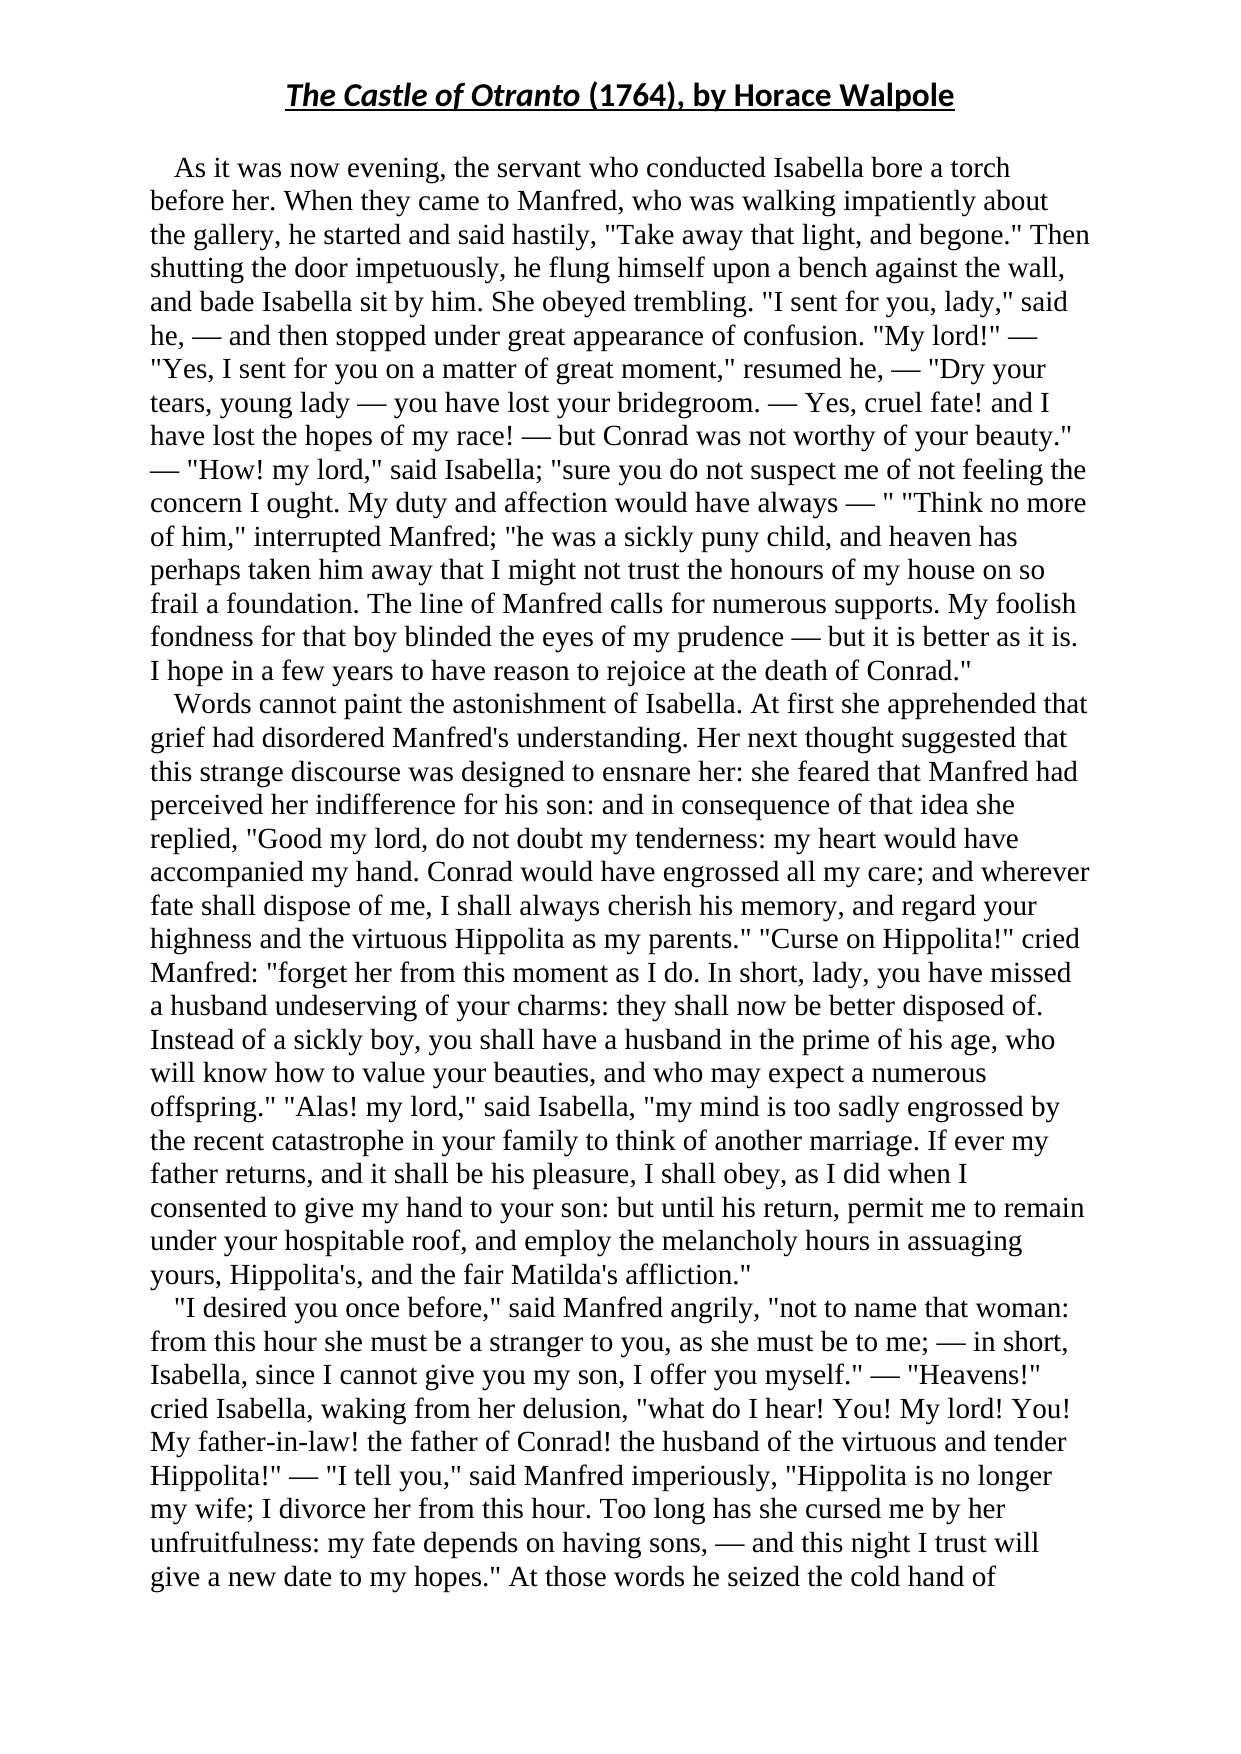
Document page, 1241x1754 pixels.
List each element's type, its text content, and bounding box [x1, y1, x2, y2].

text Words cannot paint the astonishment of Isabella. At first she apprehended that grief had disordered Manfred's understanding. Her next thought suggested that this strange discourse was designed to ensnare her: she feared that Manfred had perceived her indifference for his son: and in consequence of that idea she replied, "Good my lord, do not doubt my tenderness: my heart would have accompanied my hand. Conrad would have engrossed all my care; and wherever fate shall dispose of me, I shall always cherish his memory, and regard your highness and the virtuous Hippolita as my parents." "Curse on Hippolita!" cried Manfred: "forget her from this moment as I do. In short, lady, you have missed a husband undeserving of your charms: they shall now be better disposed of. Instead of a sickly boy, you shall have a husband in the prime of his age, who will know how to value your beauties, and who may expect a numerous offspring." "Alas! my lord," said Isabella, "my mind is too sadly engrossed by the recent catastrophe in your family to think of another marriage. If ever my father returns, and it shall be his pleasure, I shall obey, as I did when I consented to give my hand to your son: but until his return, permit me to remain under your hospitable roof, and employ the melancholy hours in assuaging yours, Hippolita's, and the fair Matilda's affliction." [150, 687, 1090, 1290]
text As it was now evening, the servant who conducted Isabella bore a torch before her. When they came to Manfred, who was walking impatiently about the gallery, he started and said hastily, "Take away that light, and begone." Then shutting the door impetuously, he flung himself upon a bench against the wall, and bade Isabella sit by him. She obeyed trembling. "I sent for you, lady," said he, — and then stopped under great appearance of confusion. "My lord!" — "Yes, I sent for you on a matter of great moment," resumed he, — "Dry your tears, young lady — you have lost your bridegroom. — Yes, cruel fate! and I have lost the hopes of my race! — but Conrad was not worthy of your beauty." — "How! my lord," said Isabella; "sure you do not suspect me of not feeling the concern I ought. My duty and affection would have always — " "Think no more of him," interrupted Manfred; "he was a sickly puny child, and heaven has perhaps taken him away that I might not trust the honours of my house on so frail a foundation. The line of Manfred calls for numerous supports. My foolish fondness for that boy blinded the eyes of my prudence — but it is better as it is. I hope in a few years to have reason to rejoice at the death of Conrad." [150, 150, 1090, 687]
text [150, 1290, 1090, 1592]
